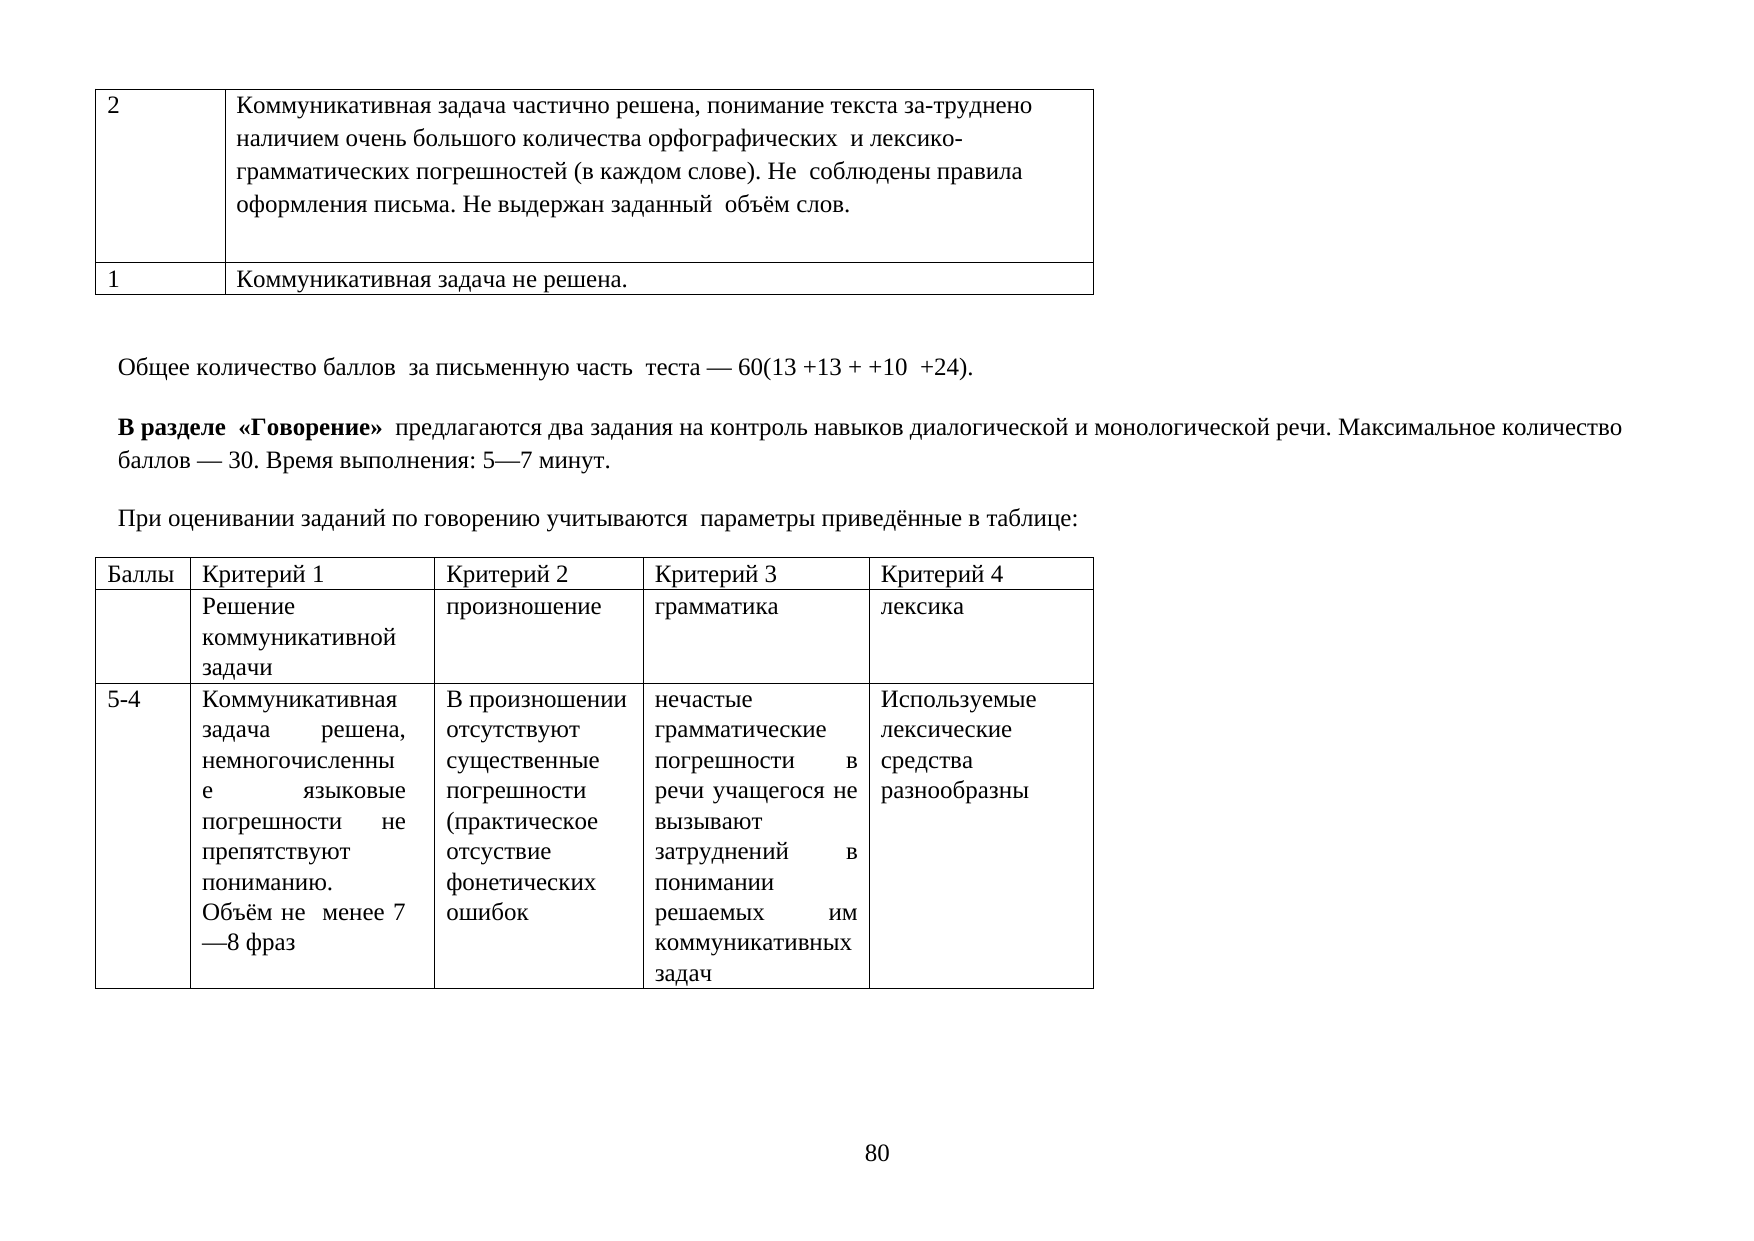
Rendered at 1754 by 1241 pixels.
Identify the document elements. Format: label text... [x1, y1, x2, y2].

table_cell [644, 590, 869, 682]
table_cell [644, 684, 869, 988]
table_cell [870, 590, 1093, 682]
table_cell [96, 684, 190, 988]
text В разделе «Говорение» предлагаются два задания на контроль навыков диалогической и монологической речи. Максимальное количество баллов — 30. Время выполнения: 5—7 минут. [118, 412, 1636, 473]
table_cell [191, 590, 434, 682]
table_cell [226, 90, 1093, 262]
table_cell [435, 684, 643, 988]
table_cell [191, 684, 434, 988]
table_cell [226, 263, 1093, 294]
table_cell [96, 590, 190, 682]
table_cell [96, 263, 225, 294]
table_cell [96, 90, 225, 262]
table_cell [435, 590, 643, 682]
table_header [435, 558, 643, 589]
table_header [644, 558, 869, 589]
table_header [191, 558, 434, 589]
text При оценивании заданий по говорению учитываются параметры приведённые в таблице: [118, 503, 1636, 532]
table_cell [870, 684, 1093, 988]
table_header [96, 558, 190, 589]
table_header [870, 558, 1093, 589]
text Общее количество баллов за письменную часть теста — 60(13 +13 + +10 +24). [118, 352, 1636, 381]
